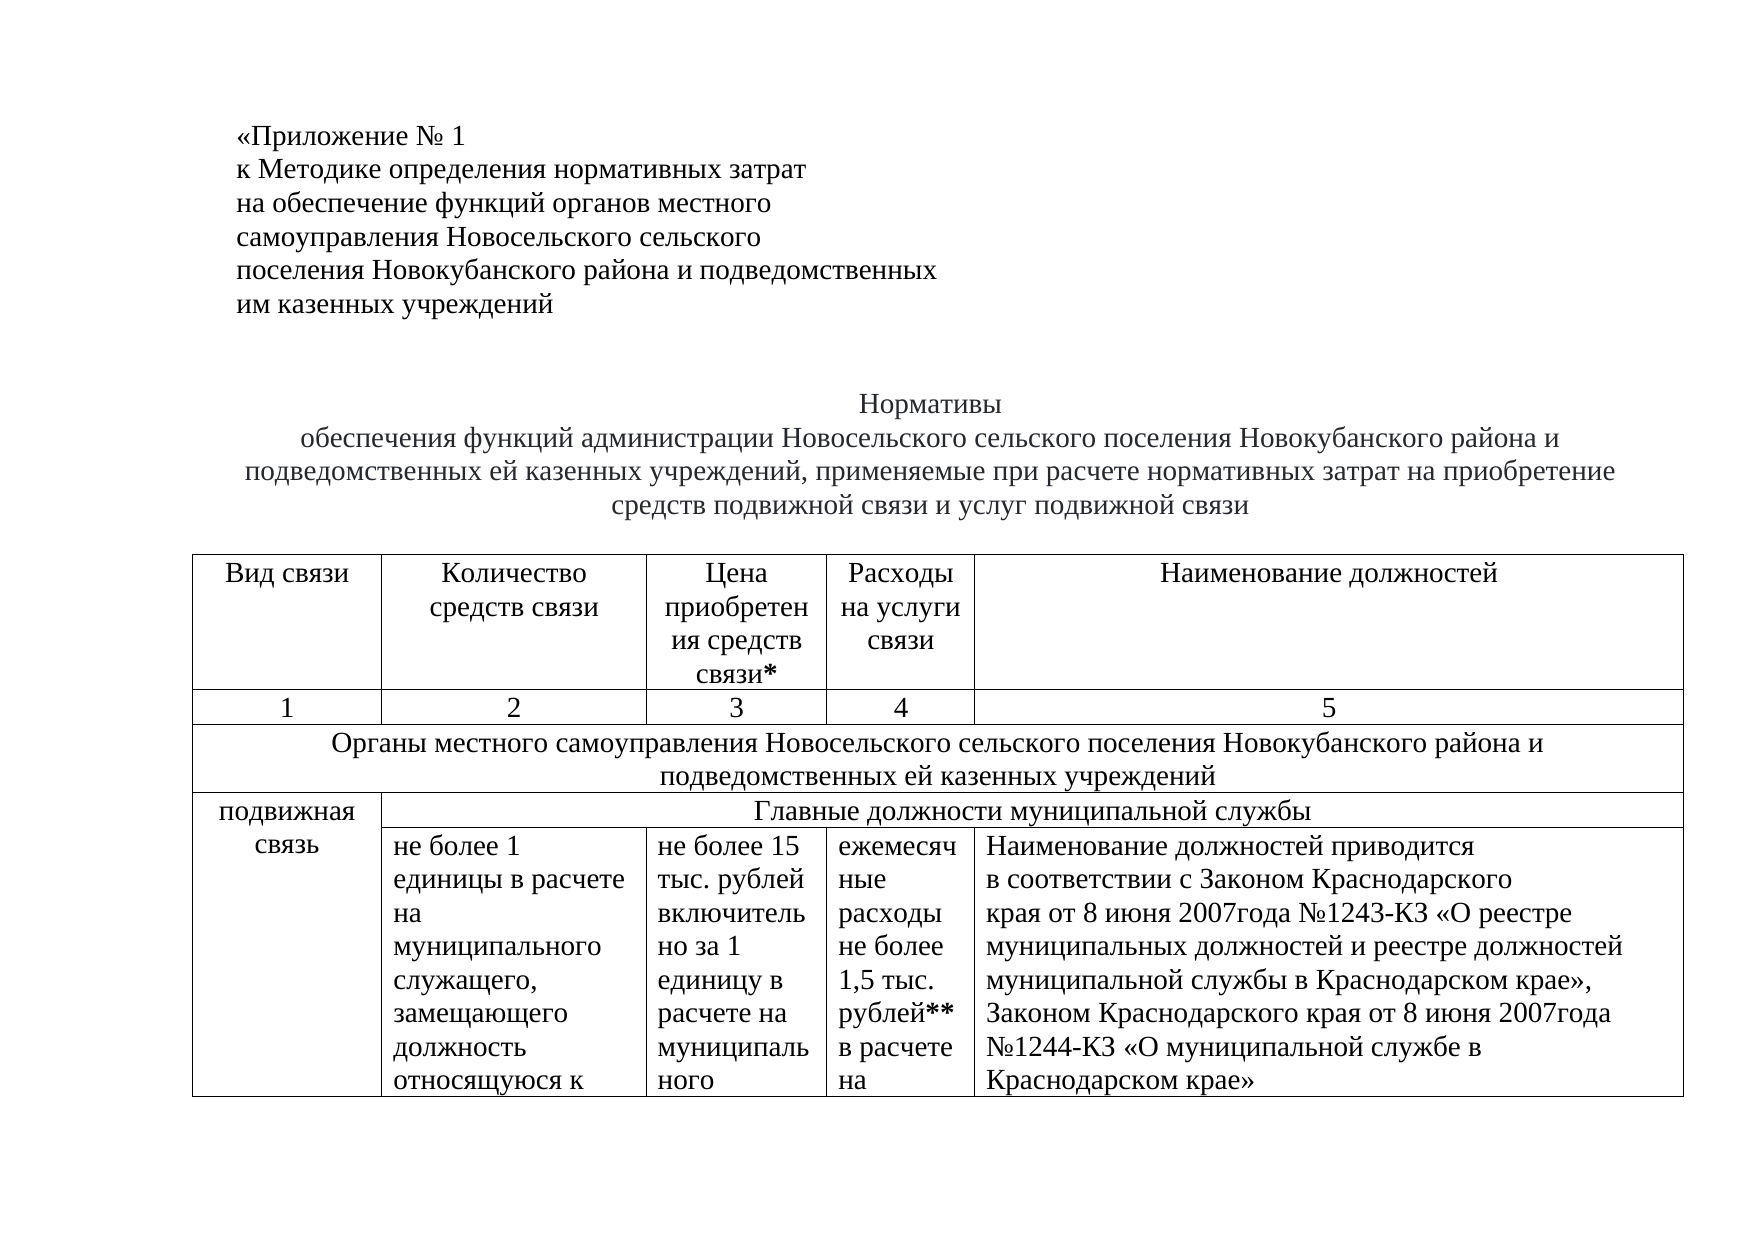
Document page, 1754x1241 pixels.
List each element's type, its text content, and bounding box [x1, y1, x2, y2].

table_header Вид связи [193, 555, 381, 689]
table_cell 4 [827, 690, 974, 724]
table_header Цена приобретения средств связи* [647, 555, 826, 689]
text им казенных учреждений [236, 286, 1695, 319]
text самоуправления Новосельского сельского [236, 219, 1695, 252]
table_header Расходы на услуги связи [827, 555, 974, 689]
text на обеспечение функций органов местного [236, 185, 1695, 219]
table_header Наименование должностей [975, 555, 1683, 689]
table_cell Органы местного самоуправления Новосельского сельского поселения Новокубанского района и подведомственных ей казенных учреждений [193, 725, 1683, 792]
text к Методике определения нормативных затрат [236, 152, 1695, 185]
table_header Количество средств связи [382, 555, 646, 689]
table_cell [647, 828, 826, 1096]
table_cell 3 [647, 690, 826, 724]
table_cell 2 [382, 690, 646, 724]
table_cell 5 [975, 690, 1683, 724]
text поселения Новокубанского района и подведомственных [236, 252, 1695, 286]
text Нормативы [236, 386, 1624, 420]
table_cell 1 [193, 690, 381, 724]
table_cell подвижная связь [193, 793, 381, 1096]
table_cell Главные должности муниципальной службы [382, 793, 1683, 827]
text обеспечения функций администрации Новосельского сельского поселения Новокубанского района и подведомственных ей казенных учреждений, применяемые при расчете нормативных затрат на приобретение средств подвижной связи и услуг подвижной связи [236, 420, 1624, 521]
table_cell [382, 828, 646, 1096]
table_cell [827, 828, 974, 1096]
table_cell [975, 828, 1683, 1096]
text «Приложение № 1 [236, 118, 1695, 152]
